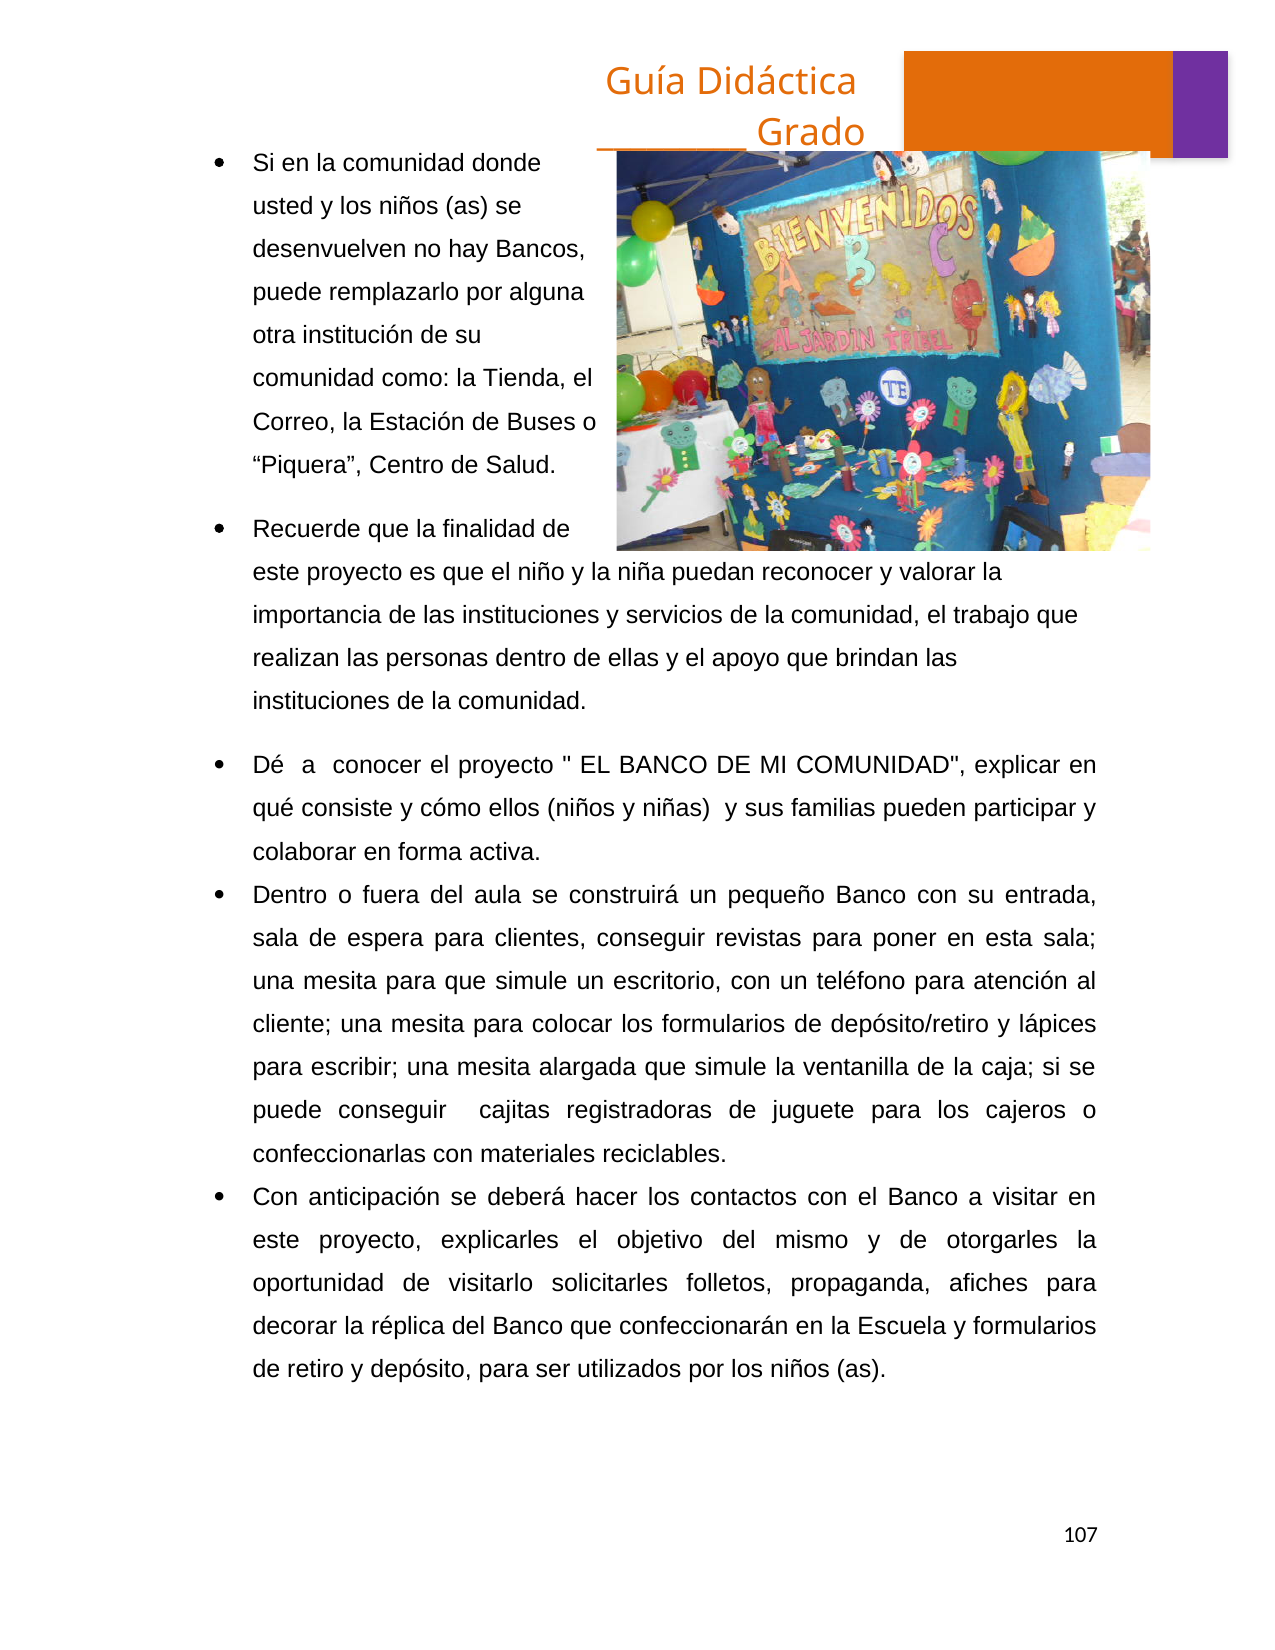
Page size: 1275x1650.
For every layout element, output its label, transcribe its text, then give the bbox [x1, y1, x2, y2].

list Si en la comunidad donde usted y los niños (as) se desenvuelven no hay Bancos, puede remplazarlo por alguna otra institución de su comunidad como: la Tienda, el Correo, la Estación de Buses o “Piquera”, Centro de Salud. [215, 148, 1098, 478]
list Dé a conocer el proyecto " EL BANCO DE MI COMUNIDAD", explicar en qué consiste y cómo ellos (niños y niñas) y sus familias pueden participar y colaborar en forma activa. [215, 750, 1098, 865]
list Recuerde que la finalidad de este proyecto es que el niño y la niña puedan reconocer y valorar la importancia de las instituciones y servicios de la comunidad, el trabajo que realizan las personas dentro de ellas y el apoyo que brindan las instituciones de la comunidad. [215, 514, 1098, 715]
list Con anticipación se deberá hacer los contactos con el Banco a visitar en este proyecto, explicarles el objetivo del mismo y de otorgarles la oportunidad de visitarlo solicitarles folletos, propaganda, afiches para decorar la réplica del Banco que confeccionarán en la Escuela y formularios de retiro y depósito, para ser utilizados por los niños (as). [215, 1182, 1098, 1383]
picture [616, 151, 1151, 551]
list Dentro o fuera del aula se construirá un pequeño Banco con su entrada, sala de espera para clientes, conseguir revistas para poner en esta sala; una mesita para que simule un escritorio, con un teléfono para atención al cliente; una mesita para colocar los formularios de depósito/retiro y lápices para escribir; una mesita alargada que simule la ventanilla de la caja; si se puede conseguir cajitas registradoras de juguete para los cajeros o confeccionarlas con materiales reciclables. [215, 880, 1098, 1167]
